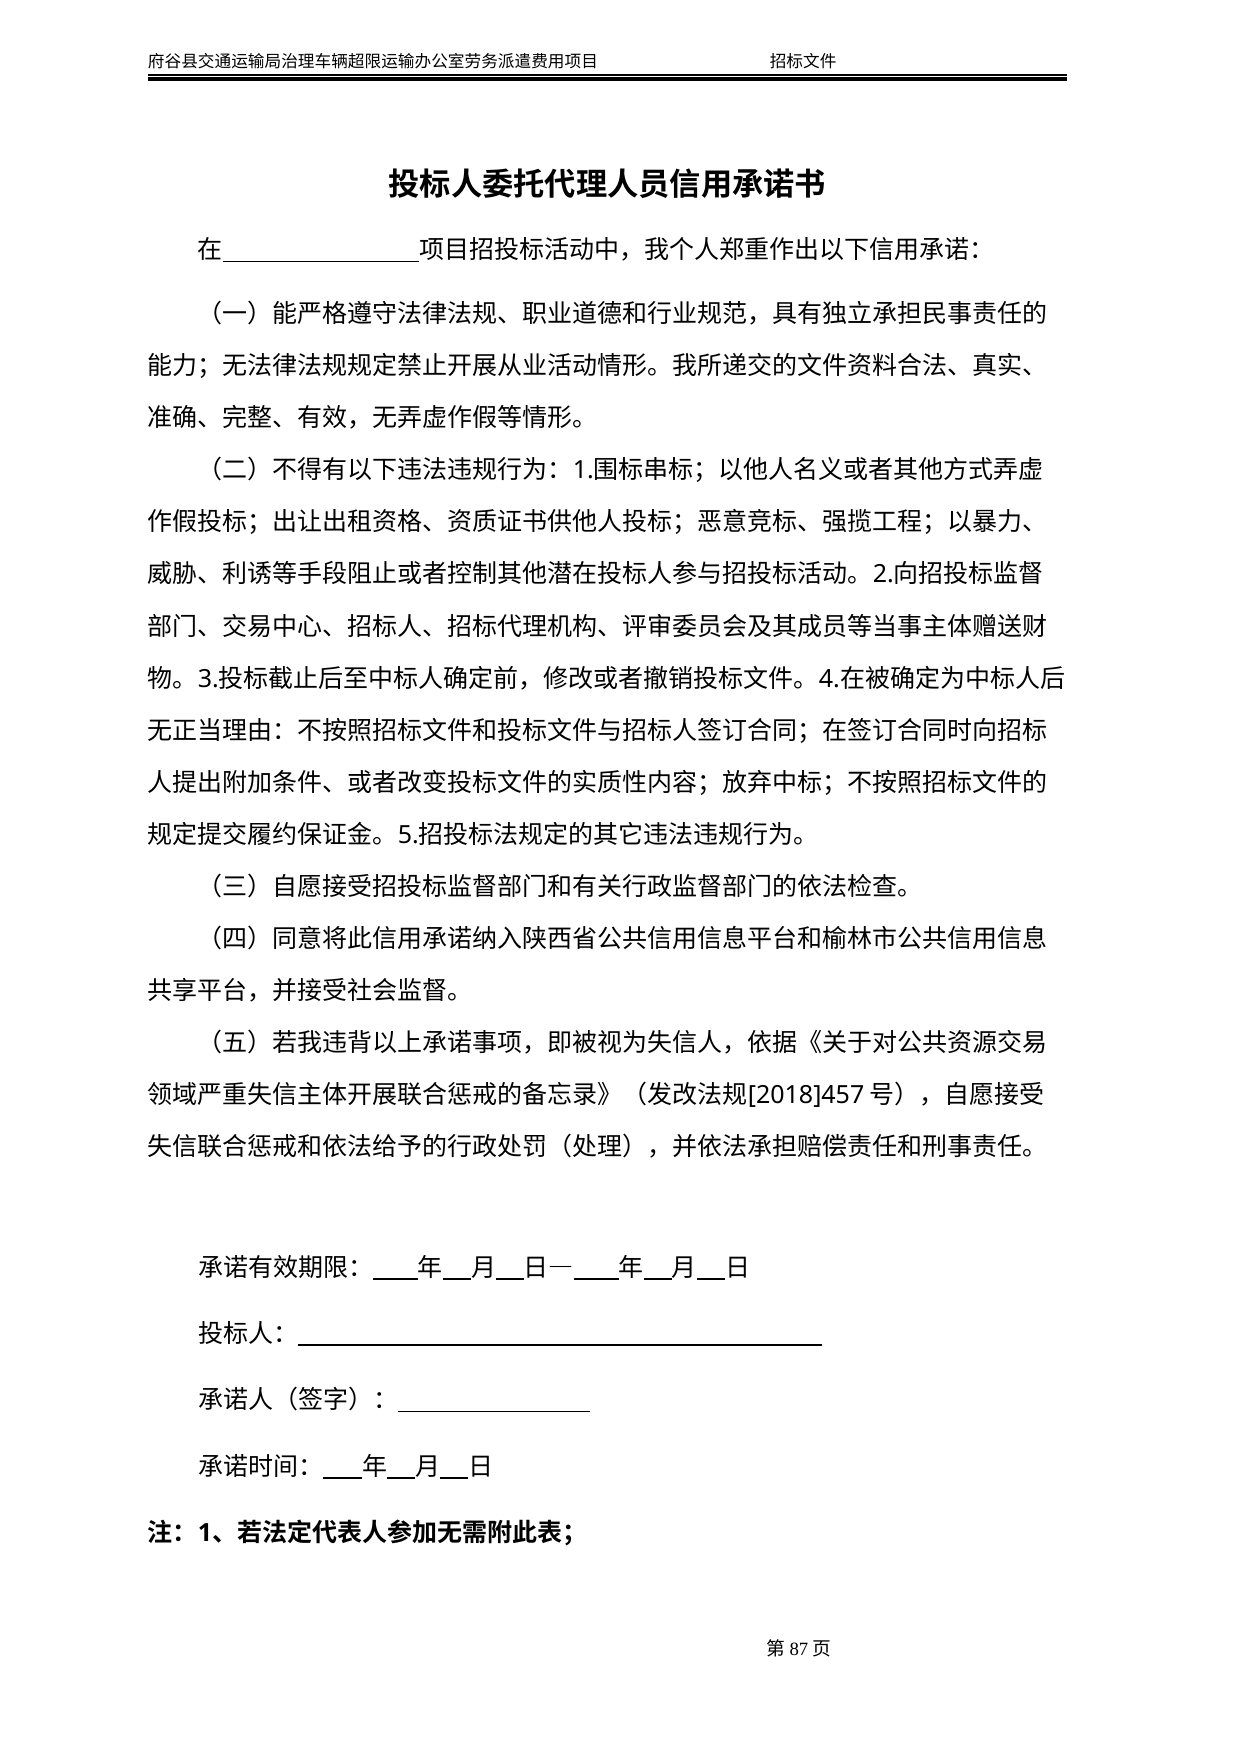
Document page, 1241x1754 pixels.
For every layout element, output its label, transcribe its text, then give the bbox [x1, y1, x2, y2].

list 注：1、若法定代表人参加无需附此表； [148, 1497, 1067, 1564]
text 投标人委托代理人员信用承诺书 [148, 148, 1067, 214]
text 在 项目招投标活动中，我个人郑重作出以下信用承诺： [148, 214, 1067, 281]
text 投标人： [148, 1299, 1067, 1365]
text （五）若我违背以上承诺事项，即被视为失信人，依据《关于对公共资源交易领域严重失信主体开展联合惩戒的备忘录》（发改法规[2018]457号），自愿接受失信联合惩戒和依法给予的行政处罚（处理），并依法承担赔偿责任和刑事责任。 [148, 1010, 1067, 1166]
text 承诺有效期限： 年 月 日— 年 月 日 [148, 1232, 1067, 1299]
text 承诺人（签字）： [148, 1365, 1067, 1431]
text （四）同意将此信用承诺纳入陕西省公共信用信息平台和榆林市公共信用信息共享平台，并接受社会监督。 [148, 906, 1067, 1010]
text （二）不得有以下违法违规行为：1.围标串标；以他人名义或者其他方式弄虚作假投标；出让出租资格、资质证书供他人投标；恶意竞标、强揽工程；以暴力、威胁、利诱等手段阻止或者控制其他潜在投标人参与招投标活动。2.向招投标监督部门、交易中心、招标人、招标代理机构、评审委员会及其成员等当事主体赠送财物。3.投标截止后至中标人确定前，修改或者撤销投标文件。4.在被确定为中标人后无正当理由：不按照招标文件和投标文件与招标人签订合同；在签订合同时向招标人提出附加条件、或者改变投标文件的实质性内容；放弃中标；不按照招标文件的规定提交履约保证金。5.招投标法规定的其它违法违规行为。 [148, 437, 1067, 854]
text 承诺时间： 年 月 日 [148, 1431, 1067, 1497]
text （三）自愿接受招投标监督部门和有关行政监督部门的依法检查。 [148, 854, 1067, 906]
text （一）能严格遵守法律法规、职业道德和行业规范，具有独立承担民事责任的能力；无法律法规规定禁止开展从业活动情形。我所递交的文件资料合法、真实、准确、完整、有效，无弄虚作假等情形。 [148, 281, 1067, 437]
